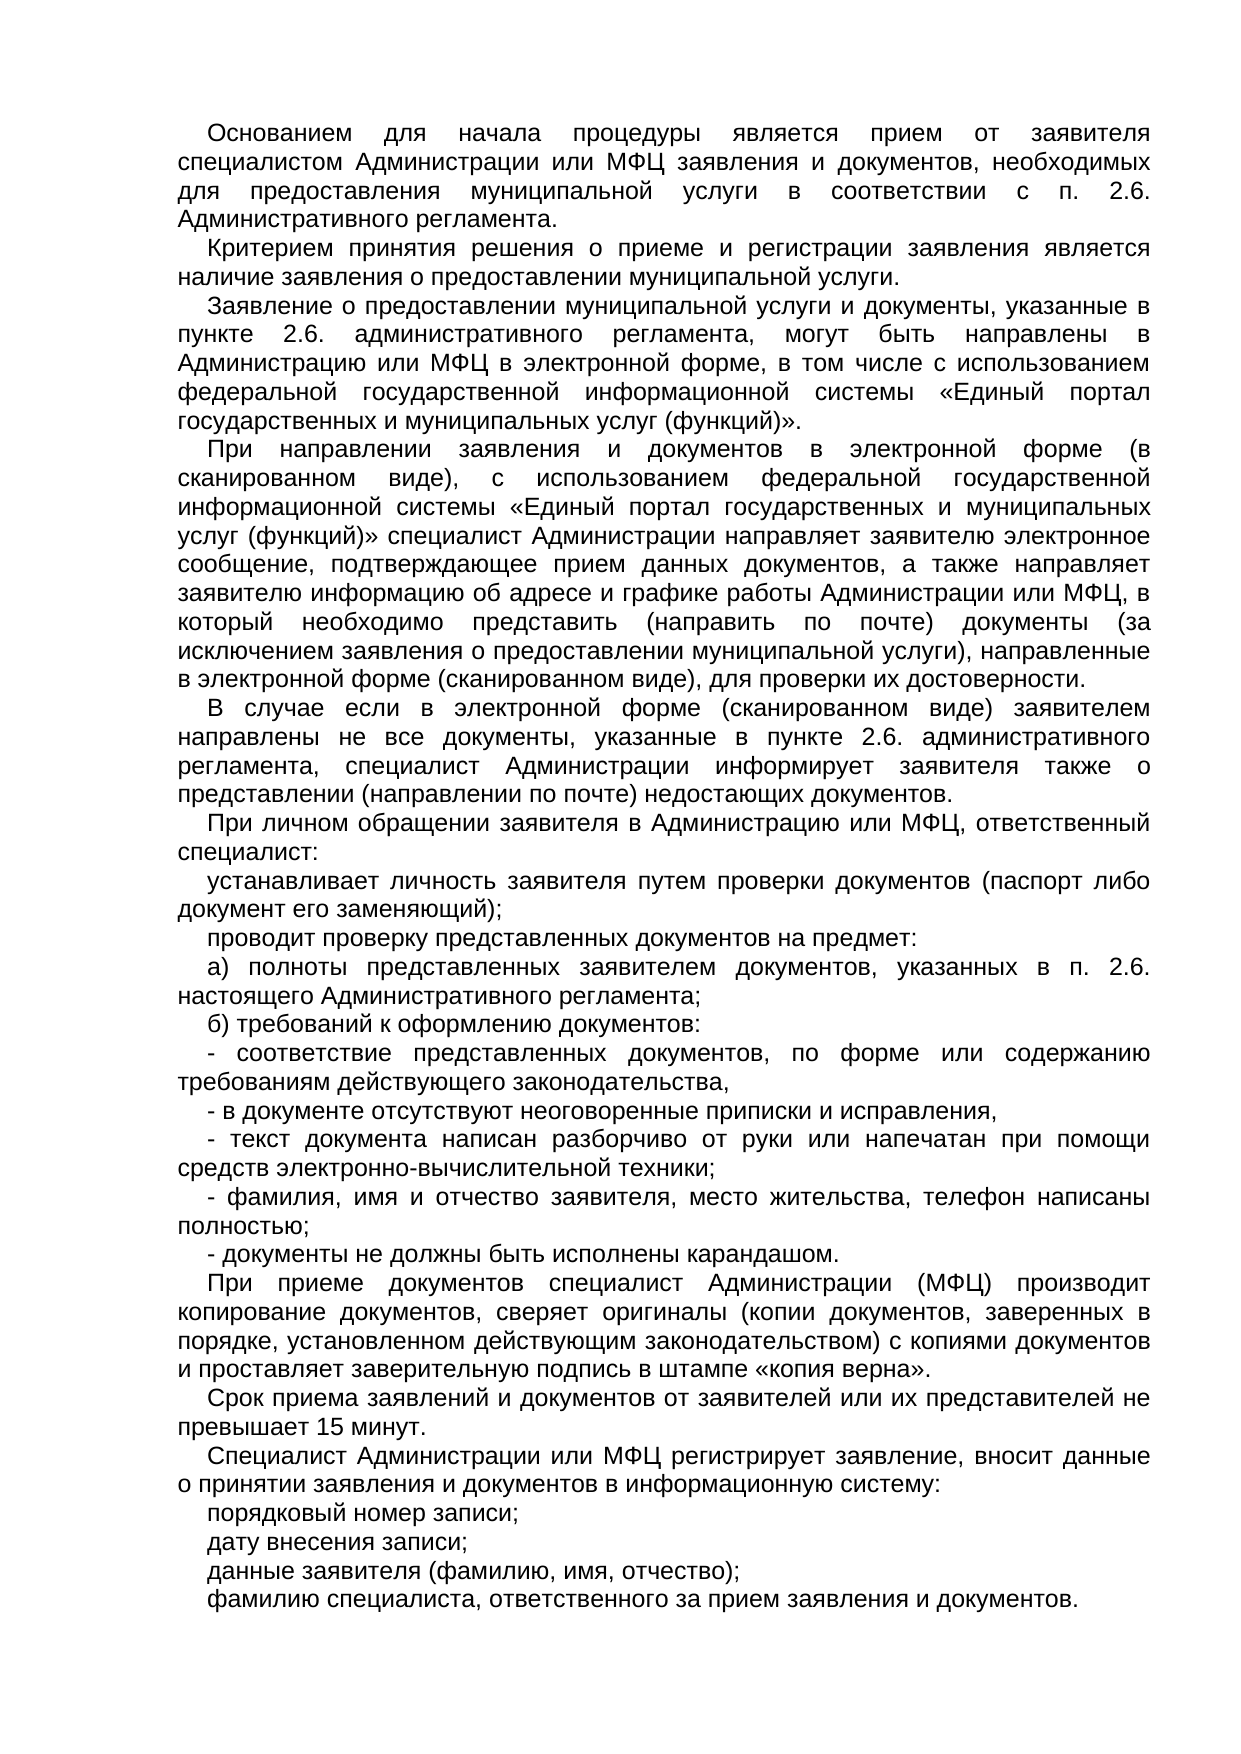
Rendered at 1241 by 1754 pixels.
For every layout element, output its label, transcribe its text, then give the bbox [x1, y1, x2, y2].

text - фамилия, имя и отчество заявителя, место жительства, телефон написаны полностью; [177, 1182, 1152, 1239]
text порядковый номер записи; [177, 1498, 1152, 1527]
text При направлении заявления и документов в электронной форме (в сканированном виде), с использованием федеральной государственной информационной системы «Единый портал государственных и муниципальных услуг (функций)» специалист Администрации направляет заявителю электронное сообщение, подтверждающее прием данных документов, а также направляет заявителю информацию об адресе и графике работы Администрации или МФЦ, в который необходимо представить (направить по почте) документы (за исключением заявления о предоставлении муниципальной услуги), направленные в электронной форме (сканированном виде), для проверки их достоверности. [177, 434, 1152, 693]
text Заявление о предоставлении муниципальной услуги и документы, указанные в пункте 2.6. административного регламента, могут быть направлены в Администрацию или МФЦ в электронной форме, в том числе с использованием федеральной государственной информационной системы «Единый портал государственных и муниципальных услуг (функций)». [177, 291, 1152, 434]
text проводит проверку представленных документов на предмет: [177, 923, 1152, 952]
text Основанием для начала процедуры является прием от заявителя специалистом Администрации или МФЦ заявления и документов, необходимых для предоставления муниципальной услуги в соответствии с п. 2.6. Административного регламента. [177, 118, 1152, 233]
text - в документе отсутствуют неоговоренные приписки и исправления, [177, 1096, 1152, 1124]
text Срок приема заявлений и документов от заявителей или их представителей не превышает 15 минут. [177, 1383, 1152, 1441]
text фамилию специалиста, ответственного за прием заявления и документов. [177, 1584, 1152, 1613]
text При личном обращении заявителя в Администрацию или МФЦ, ответственный специалист: [177, 808, 1152, 866]
text б) требований к оформлению документов: [177, 1009, 1152, 1038]
text В случае если в электронной форме (сканированном виде) заявителем направлены не все документы, указанные в пункте 2.6. административного регламента, специалист Администрации информирует заявителя также о представлении (направлении по почте) недостающих документов. [177, 693, 1152, 808]
text При приеме документов специалист Администрации (МФЦ) производит копирование документов, сверяет оригиналы (копии документов, заверенных в порядке, установленном действующим законодательством) с копиями документов и проставляет заверительную подпись в штампе «копия верна». [177, 1268, 1152, 1383]
text устанавливает личность заявителя путем проверки документов (паспорт либо документ его заменяющий); [177, 866, 1152, 923]
text Критерием принятия решения о приеме и регистрации заявления является наличие заявления о предоставлении муниципальной услуги. [177, 233, 1152, 291]
text - документы не должны быть исполнены карандашом. [177, 1239, 1152, 1268]
text - текст документа написан разборчиво от руки или напечатан при помощи средств электронно-вычислительной техники; [177, 1124, 1152, 1182]
text - соответствие представленных документов, по форме или содержанию требованиям действующего законодательства, [177, 1038, 1152, 1096]
text Специалист Администрации или МФЦ регистрирует заявление, вносит данные о принятии заявления и документов в информационную систему: [177, 1441, 1152, 1498]
text данные заявителя (фамилию, имя, отчество); [177, 1556, 1152, 1584]
text дату внесения записи; [177, 1527, 1152, 1556]
text а) полноты представленных заявителем документов, указанных в п. 2.6. настоящего Административного регламента; [177, 952, 1152, 1009]
